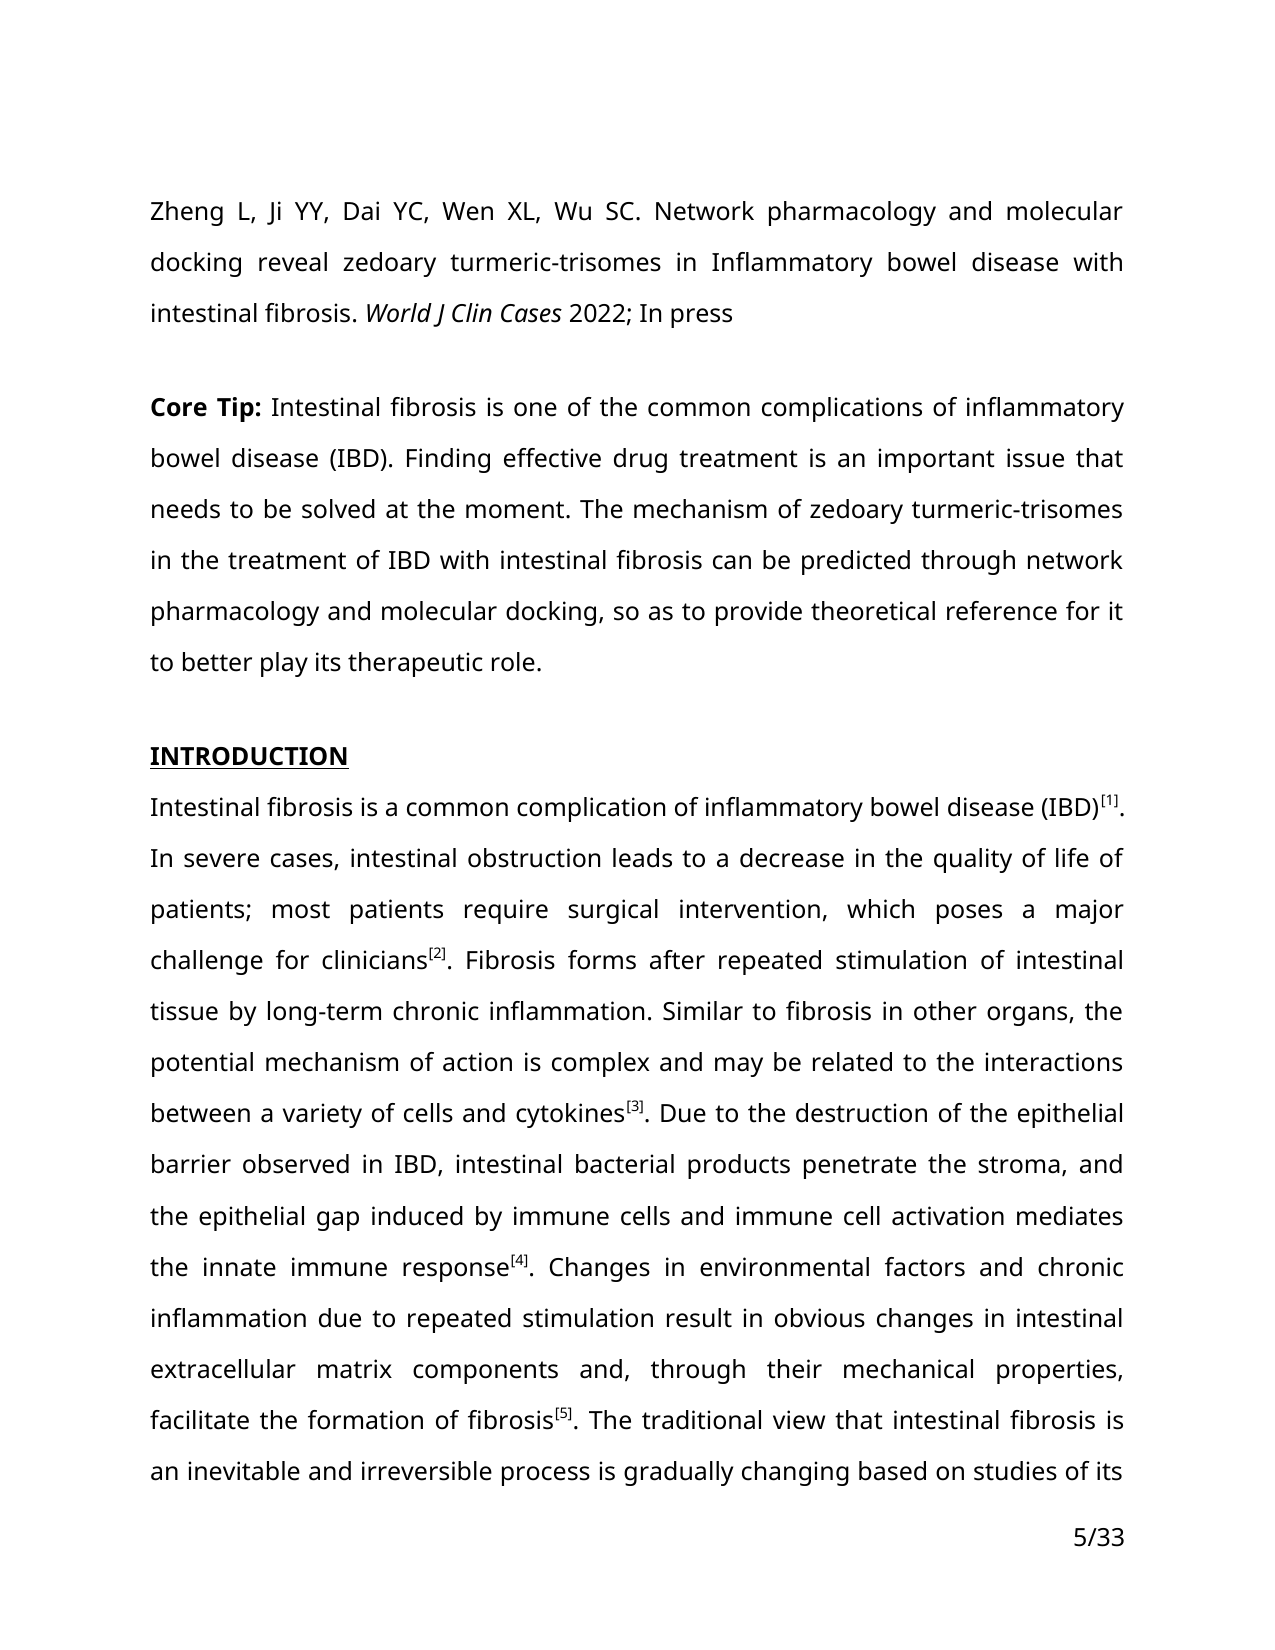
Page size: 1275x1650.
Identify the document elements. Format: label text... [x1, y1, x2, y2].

text Zheng L, Ji YY, Dai YC, Wen XL, Wu SC. Network pharmacology and molecular docking reveal zedoary turmeric-trisomes in Inflammatory bowel disease with intestinal fibrosis. World J Clin Cases 2022; In press [150, 193, 1125, 329]
text INTRODUCTION [150, 739, 1125, 773]
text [150, 790, 1125, 1487]
text Core Tip: Intestinal fibrosis is one of the common complications of inflammatory bowel disease (IBD). Finding effective drug treatment is an important issue that needs to be solved at the moment. The mechanism of zedoary turmeric-trisomes in the treatment of IBD with intestinal fibrosis can be predicted through network pharmacology and molecular docking, so as to provide theoretical reference for it to better play its therapeutic role. [150, 389, 1125, 679]
